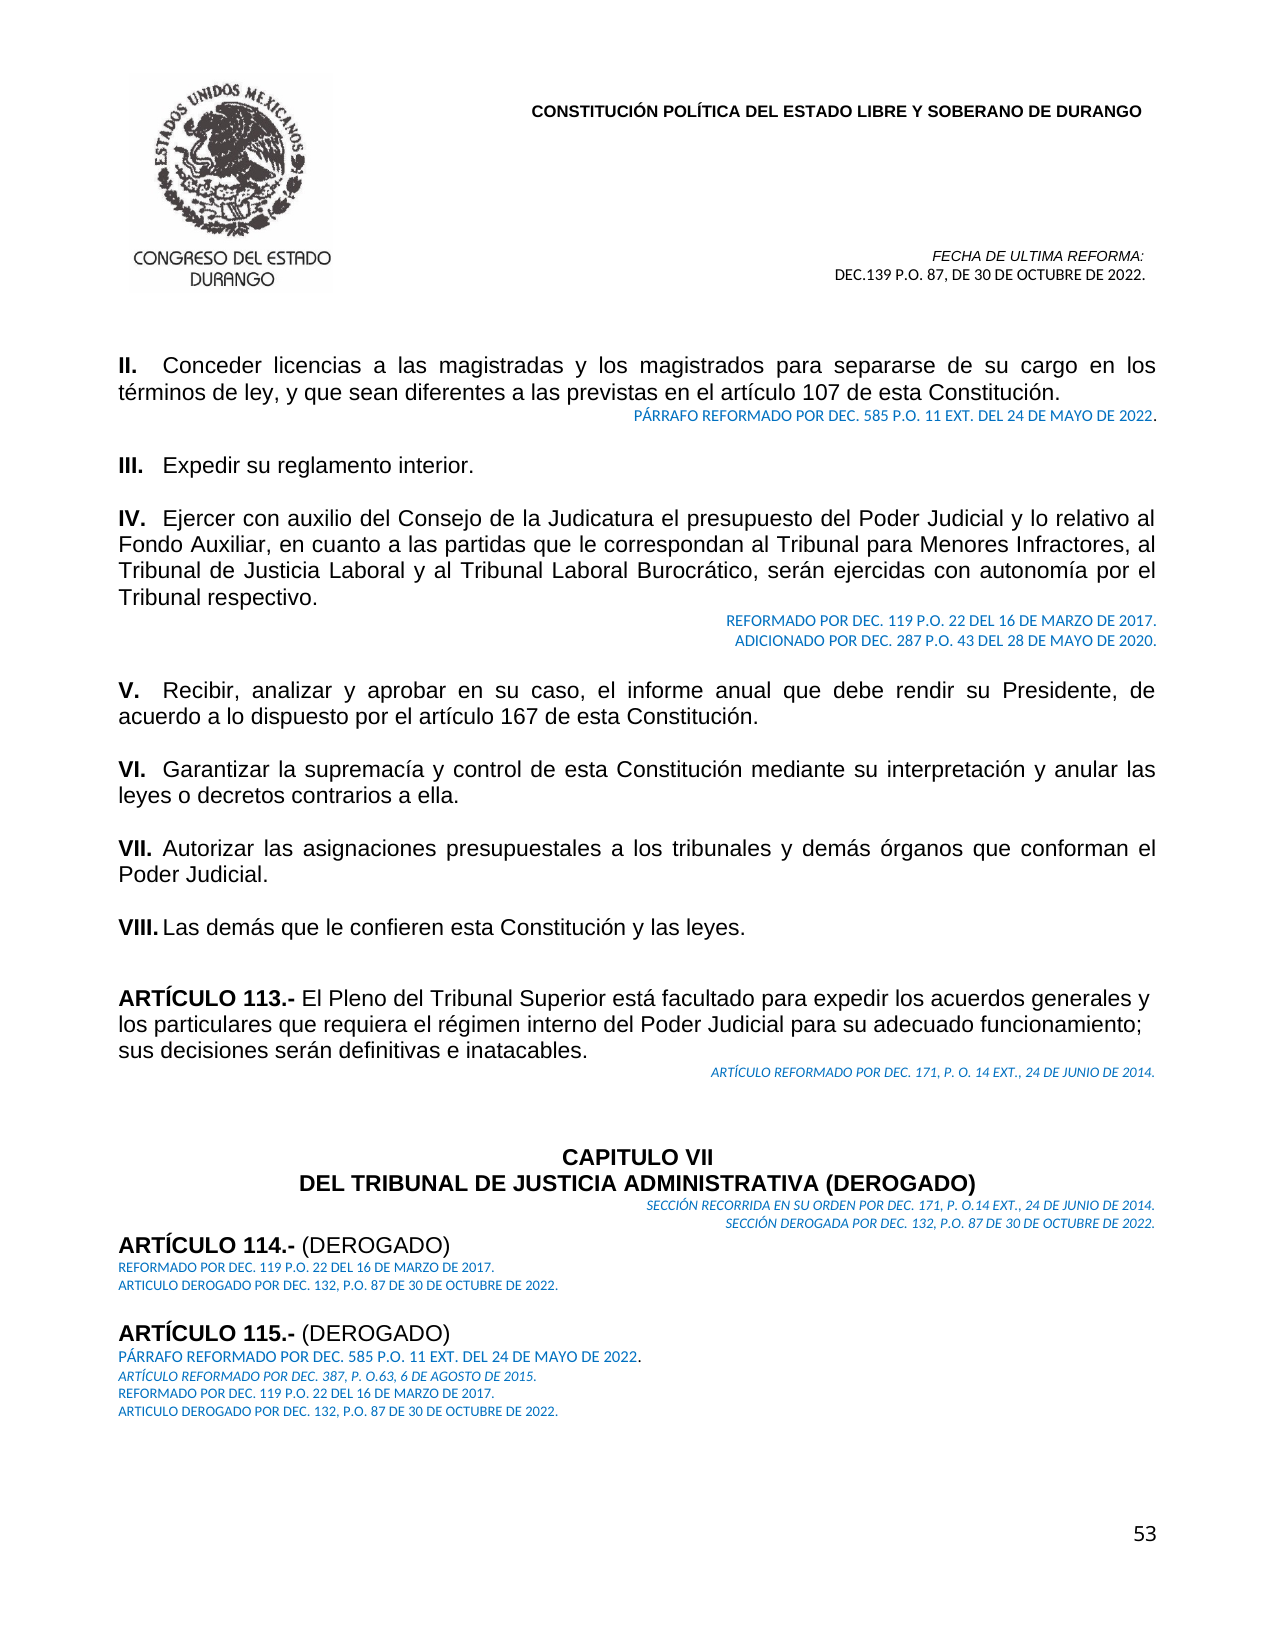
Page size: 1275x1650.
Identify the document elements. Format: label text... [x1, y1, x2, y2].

list ARTÍCULO REFORMADO POR DEC. 171, P. O. 14 EXT., 24 DE JUNIO DE 2014. [118, 1064, 1157, 1082]
list Las demás que le confieren esta Constitución y las leyes. [118, 914, 1157, 941]
list Recibir, analizar y aprobar en su caso, el informe anual que debe rendir su Presidente, de acuerdo a lo dispuesto por el artículo 167 de esta Constitución. [118, 677, 1157, 730]
list REFORMADO POR DEC. 119 P.O. 22 DEL 16 DE MARZO DE 2017. [118, 1258, 1157, 1276]
list ARTICULO DEROGADO POR DEC. 132, P.O. 87 DE 30 DE OCTUBRE DE 2022. [118, 1402, 1157, 1420]
list Ejercer con auxilio del Consejo de la Judicatura el presupuesto del Poder Judicial y lo relativo al Fondo Auxiliar, en cuanto a las partidas que le correspondan al Tribunal para Menores Infractores, al Tribunal de Justicia Laboral y al Tribunal Laboral Burocrático, serán ejercidas con autonomía por el Tribunal respectivo. [118, 504, 1157, 610]
text CAPITULO VII [118, 1143, 1157, 1170]
list PÁRRAFO REFORMADO POR DEC. 585 P.O. 11 EXT. DEL 24 DE MAYO DE 2022. [193, 405, 1157, 426]
text PÁRRAFO REFORMADO POR DEC. 585 P.O. 11 EXT. DEL 24 DE MAYO DE 2022. [118, 1347, 1157, 1367]
list ARTICULO DEROGADO POR DEC. 132, P.O. 87 DE 30 DE OCTUBRE DE 2022. [118, 1276, 1157, 1294]
list SECCIÓN DEROGADA POR DEC. 132, P.O. 87 DE 30 DE OCTUBRE DE 2022. [118, 1214, 1157, 1232]
list ARTÍCULO REFORMADO POR DEC. 387, P. O.63, 6 DE AGOSTO DE 2015. [118, 1367, 1157, 1385]
list REFORMADO POR DEC. 119 P.O. 22 DEL 16 DE MARZO DE 2017. [118, 610, 1157, 630]
list Expedir su reglamento interior. [118, 452, 1157, 478]
list Autorizar las asignaciones presupuestales a los tribunales y demás órganos que conforman el Poder Judicial. [118, 835, 1157, 888]
list Garantizar la supremacía y control de esta Constitución mediante su interpretación y anular las leyes o decretos contrarios a ella. [118, 756, 1157, 809]
list Conceder licencias a las magistradas y los magistrados para separarse de su cargo en los términos de ley, y que sean diferentes a las previstas en el artículo 107 de esta Constitución. [118, 352, 1157, 405]
list ARTÍCULO 113.- El Pleno del Tribunal Superior está facultado para expedir los acuerdos generales y los particulares que requiera el régimen interno del Poder Judicial para su adecuado funcionamiento; sus decisiones serán definitivas e inatacables. [118, 985, 1157, 1064]
list REFORMADO POR DEC. 119 P.O. 22 DEL 16 DE MARZO DE 2017. [118, 1385, 1157, 1402]
list SECCIÓN RECORRIDA EN SU ORDEN POR DEC. 171, P. O.14 EXT., 24 DE JUNIO DE 2014. [118, 1196, 1157, 1214]
list ARTÍCULO 114.- (DEROGADO) [118, 1232, 1157, 1258]
subtitle DEL TRIBUNAL DE JUSTICIA ADMINISTRATIVA (DEROGADO) [118, 1170, 1157, 1196]
list ADICIONADO POR DEC. 287 P.O. 43 DEL 28 DE MAYO DE 2020. [118, 630, 1157, 651]
text ARTÍCULO 115.- (DEROGADO) [118, 1320, 1157, 1347]
picture [129, 73, 333, 293]
